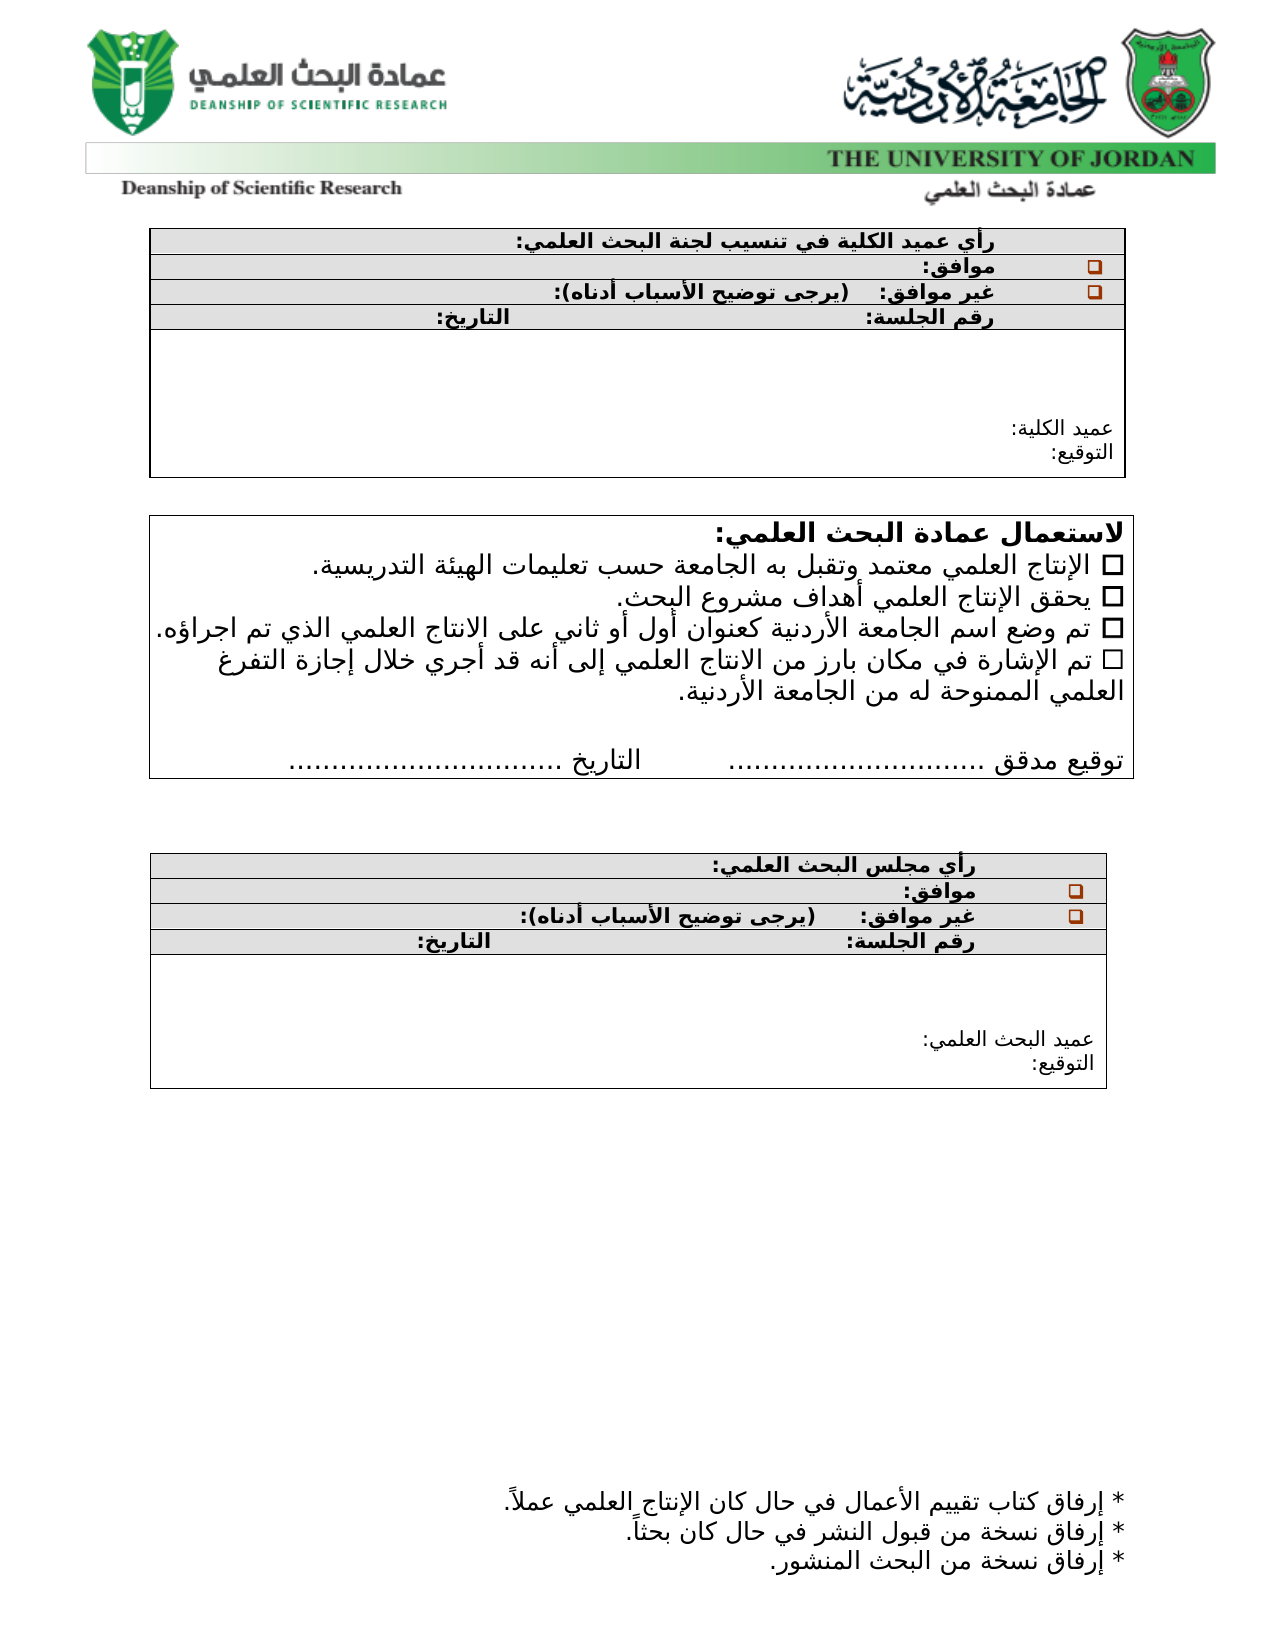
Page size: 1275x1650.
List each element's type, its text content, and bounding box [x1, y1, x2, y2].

text تم وضع اسم الجامعة الأردنية كعنوان أول أو ثاني على الانتاج العلمي الذي تم اجراؤه. [150, 612, 1125, 644]
table_cell عميد البحث العلمي: التوقيع: [151, 955, 1106, 1088]
table_cell موافق: [151, 255, 1124, 279]
table_cell غير موافق: (يرجى توضيح الأسباب أدناه): [151, 904, 1106, 928]
table_cell موافق: [151, 879, 1106, 903]
text تم الإشارة في مكان بارز من الانتاج العلمي إلى أنه قد أجري خلال إجازة التفرغ العلمي الممنوحة له من الجامعة الأردنية. [150, 644, 1125, 707]
table_header رأي مجلس البحث العلمي: [151, 854, 1106, 878]
table_cell رقم الجلسة: التاريخ: [151, 930, 1106, 954]
text الإنتاج العلمي معتمد وتقبل به الجامعة حسب تعليمات الهيئة التدريسية. [150, 549, 1125, 581]
table_header رأي عميد الكلية في تنسيب لجنة البحث العلمي: [151, 229, 1124, 253]
text لاستعمال عمادة البحث العلمي: [150, 516, 1133, 549]
text توقيع مدقق .............................. التاريخ ................................ [150, 741, 1133, 778]
table_cell رقم الجلسة: التاريخ: [151, 305, 1124, 329]
table_cell عميد الكلية: التوقيع: [151, 330, 1124, 477]
text يحقق الإنتاج العلمي أهداف مشروع البحث. [150, 581, 1125, 612]
table_cell غير موافق: (يرجى توضيح الأسباب أدناه): [151, 280, 1124, 304]
